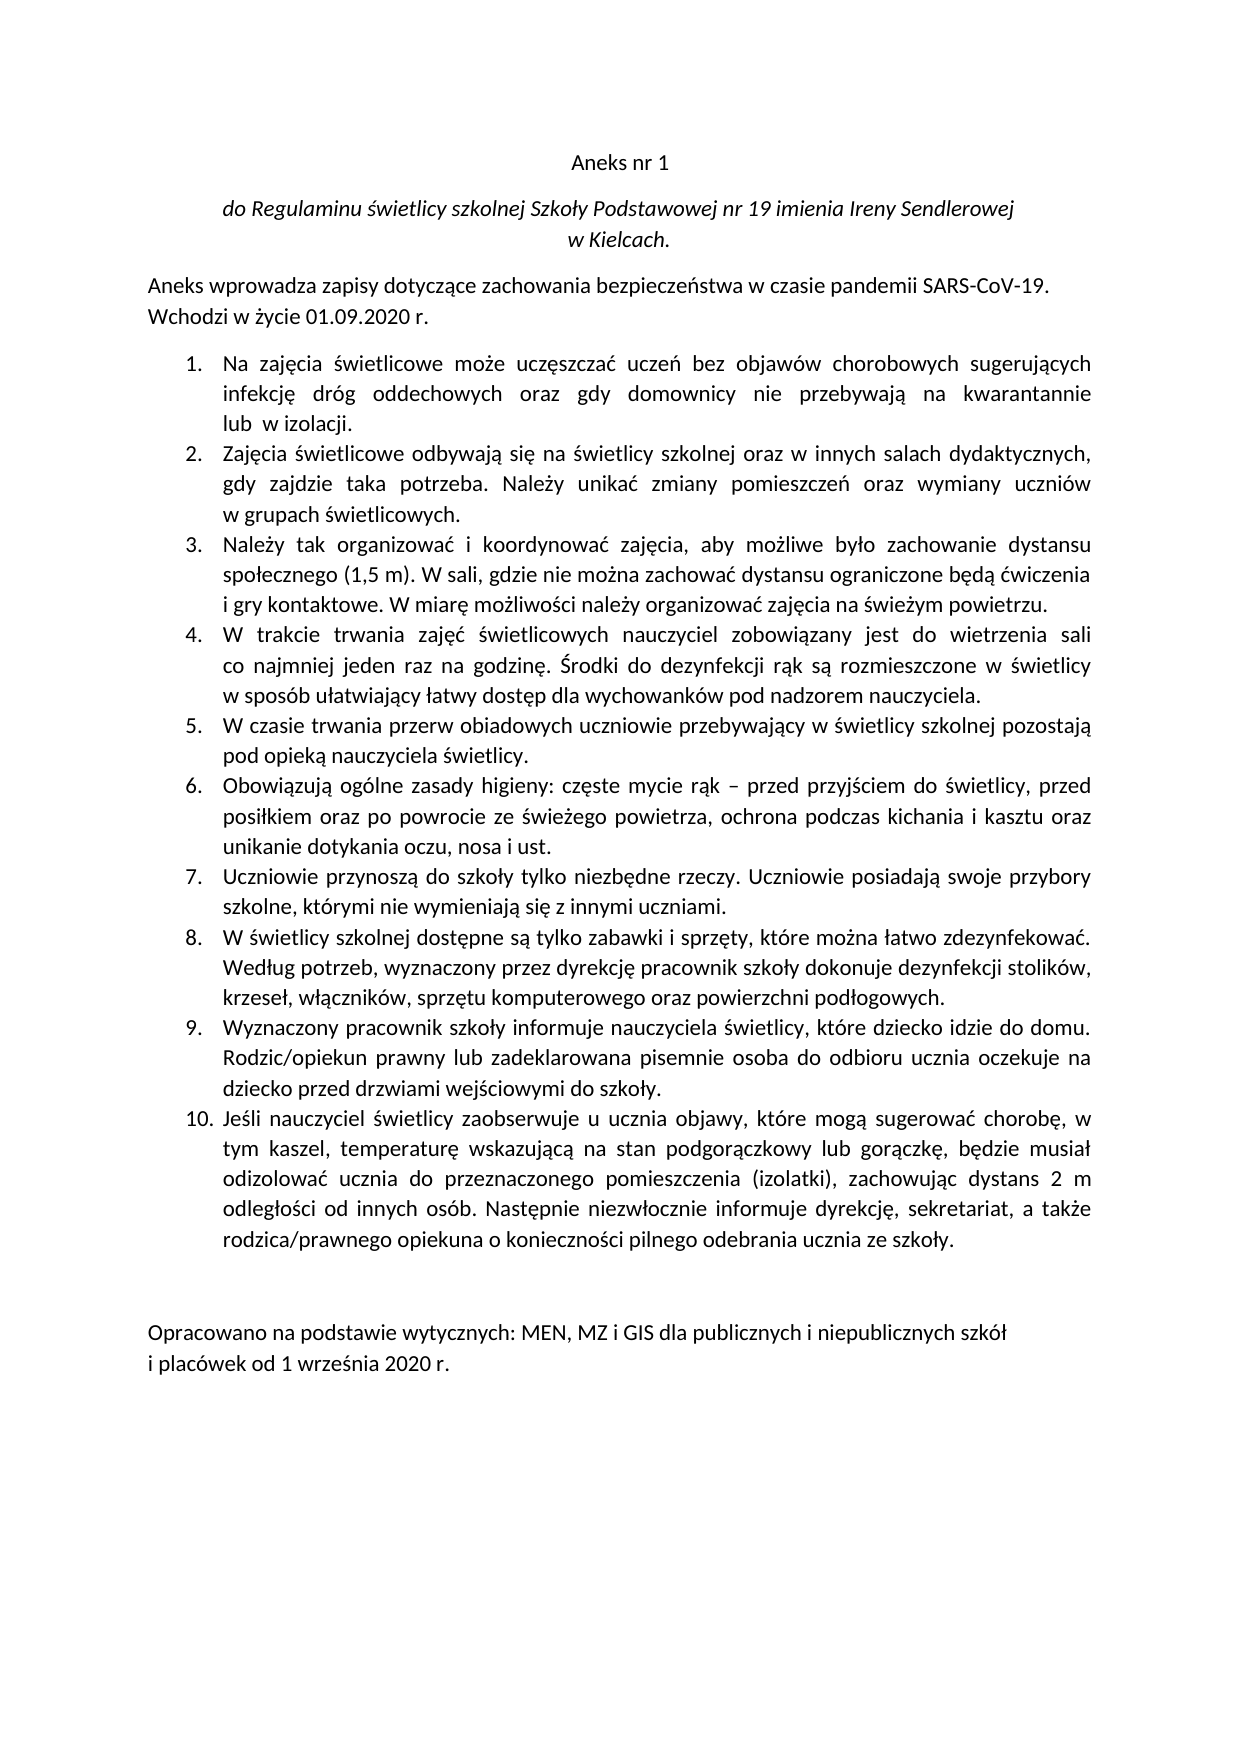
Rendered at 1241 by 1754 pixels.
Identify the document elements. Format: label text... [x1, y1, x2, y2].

list Jeśli nauczyciel świetlicy zaobserwuje u ucznia objawy, które mogą sugerować chorobę, w tym kaszel, temperaturę wskazującą na stan podgorączkowy lub gorączkę, będzie musiał odizolować ucznia do przeznaczonego pomieszczenia (izolatki), zachowując dystans 2 m odległości od innych osób. Następnie niezwłocznie informuje dyrekcję, sekretariat, a także rodzica/prawnego opiekuna o konieczności pilnego odebrania ucznia ze szkoły. [185, 1104, 1093, 1253]
list W czasie trwania przerw obiadowych uczniowie przebywający w świetlicy szkolnej pozostają pod opieką nauczyciela świetlicy. [185, 711, 1093, 769]
list W świetlicy szkolnej dostępne są tylko zabawki i sprzęty, które można łatwo zdezynfekować. Według potrzeb, wyznaczony przez dyrekcję pracownik szkoły dokonuje dezynfekcji stolików, krzeseł, włączników, sprzętu komputerowego oraz powierzchni podłogowych. [185, 923, 1093, 1011]
list Na zajęcia świetlicowe może uczęszczać uczeń bez objawów chorobowych sugerujących infekcję dróg oddechowych oraz gdy domownicy nie przebywają na kwarantannie lub w izolacji. [185, 349, 1093, 437]
list W trakcie trwania zajęć świetlicowych nauczyciel zobowiązany jest do wietrzenia sali co najmniej jeden raz na godzinę. Środki do dezynfekcji rąk są rozmieszczone w świetlicy w sposób ułatwiający łatwy dostęp dla wychowanków pod nadzorem nauczyciela. [185, 621, 1093, 709]
list Uczniowie przynoszą do szkoły tylko niezbędne rzeczy. Uczniowie posiadają swoje przybory szkolne, którymi nie wymieniają się z innymi uczniami. [185, 862, 1093, 920]
list Wyznaczony pracownik szkoły informuje nauczyciela świetlicy, które dziecko idzie do domu. Rodzic/opiekun prawny lub zadeklarowana pisemnie osoba do odbioru ucznia oczekuje na dziecko przed drzwiami wejściowymi do szkoły. [185, 1013, 1093, 1102]
list Obowiązują ogólne zasady higieny: częste mycie rąk – przed przyjściem do świetlicy, przed posiłkiem oraz po powrocie ze świeżego powietrza, ochrona podczas kichania i kasztu oraz unikanie dotykania oczu, nosa i ust. [185, 772, 1093, 860]
text Aneks wprowadza zapisy dotyczące zachowania bezpieczeństwa w czasie pandemii SARS-CoV-19. Wchodzi w życie 01.09.2020 r. [148, 272, 1093, 330]
list Zajęcia świetlicowe odbywają się na świetlicy szkolnej oraz w innych salach dydaktycznych, gdy zajdzie taka potrzeba. Należy unikać zmiany pomieszczeń oraz wymiany uczniów w grupach świetlicowych. [185, 439, 1093, 528]
list Należy tak organizować i koordynować zajęcia, aby możliwe było zachowanie dystansu społecznego (1,5 m). W sali, gdzie nie można zachować dystansu ograniczone będą ćwiczenia i gry kontaktowe. W miarę możliwości należy organizować zajęcia na świeżym powietrzu. [185, 530, 1093, 618]
text do Regulaminu świetlicy szkolnej Szkoły Podstawowej nr 19 imienia Ireny Sendlerowej w Kielcach. [148, 194, 1093, 253]
text Aneks nr 1 [148, 148, 1093, 176]
text Opracowano na podstawie wytycznych: MEN, MZ i GIS dla publicznych i niepublicznych szkół i placówek od 1 września 2020 r. [148, 1318, 1093, 1377]
